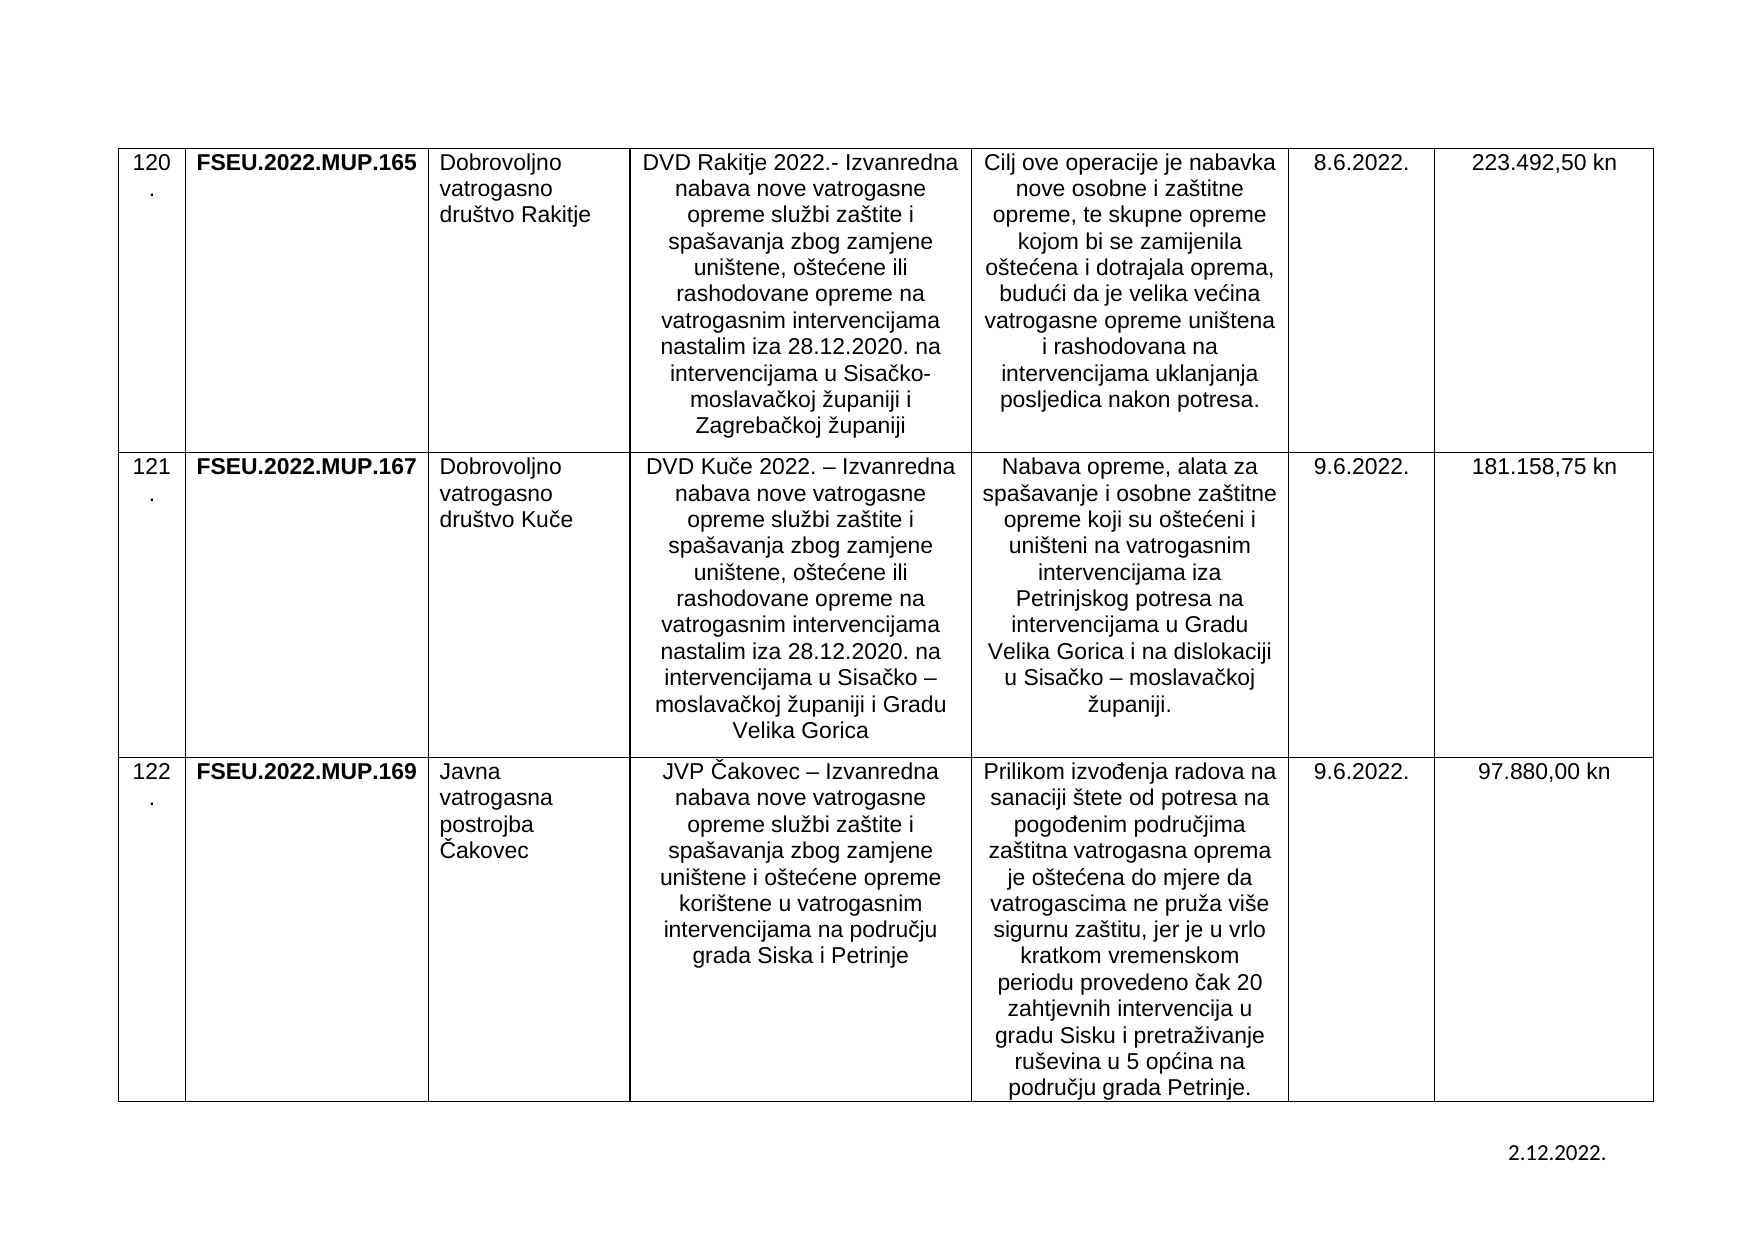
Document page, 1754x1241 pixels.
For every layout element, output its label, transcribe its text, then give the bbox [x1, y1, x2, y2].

table_cell 122. [119, 758, 185, 1101]
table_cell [429, 758, 629, 1101]
table_cell Dobrovoljno vatrogasno društvo Kuče [429, 453, 629, 757]
table_cell DVD Kuče 2022. – Izvanredna nabava nove vatrogasne opreme službi zaštite i spašavanja zbog zamjene uništene, oštećene ili rashodovane opreme na vatrogasnim intervencijama nastalim iza 28.12.2020. na intervencijama u Sisačko – moslavačkoj županiji i Gradu Velika Gorica [631, 453, 971, 757]
table_cell Nabava opreme, alata za spašavanje i osobne zaštitne opreme koji su oštećeni i uništeni na vatrogasnim intervencijama iza Petrinjskog potresa na intervencijama u Gradu Velika Gorica i na dislokaciji u Sisačko – moslavačkoj županiji. [972, 453, 1288, 757]
table_cell 9.6.2022. [1289, 758, 1434, 1101]
table_cell 8.6.2022. [1289, 149, 1434, 452]
table_cell 121. [119, 453, 185, 757]
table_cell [972, 758, 1288, 1101]
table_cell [631, 758, 971, 1101]
table_cell 181.158,75 kn [1435, 453, 1653, 757]
table_cell 120. [119, 149, 185, 452]
table_cell DVD Rakitje 2022.- Izvanredna nabava nove vatrogasne opreme službi zaštite i spašavanja zbog zamjene uništene, oštećene ili rashodovane opreme na vatrogasnim intervencijama nastalim iza 28.12.2020. na intervencijama u Sisačko-moslavačkoj županiji i Zagrebačkoj županiji [631, 149, 971, 452]
table_cell FSEU.2022.MUP.169 [186, 758, 428, 1101]
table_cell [972, 149, 1288, 452]
table_cell Dobrovoljno vatrogasno društvo Rakitje [429, 149, 629, 452]
table_cell FSEU.2022.MUP.167 [186, 453, 428, 757]
table_cell FSEU.2022.MUP.165 [186, 149, 428, 452]
table_cell 9.6.2022. [1289, 453, 1434, 757]
table_cell 223.492,50 kn [1435, 149, 1653, 452]
table_cell 97.880,00 kn [1435, 758, 1653, 1101]
